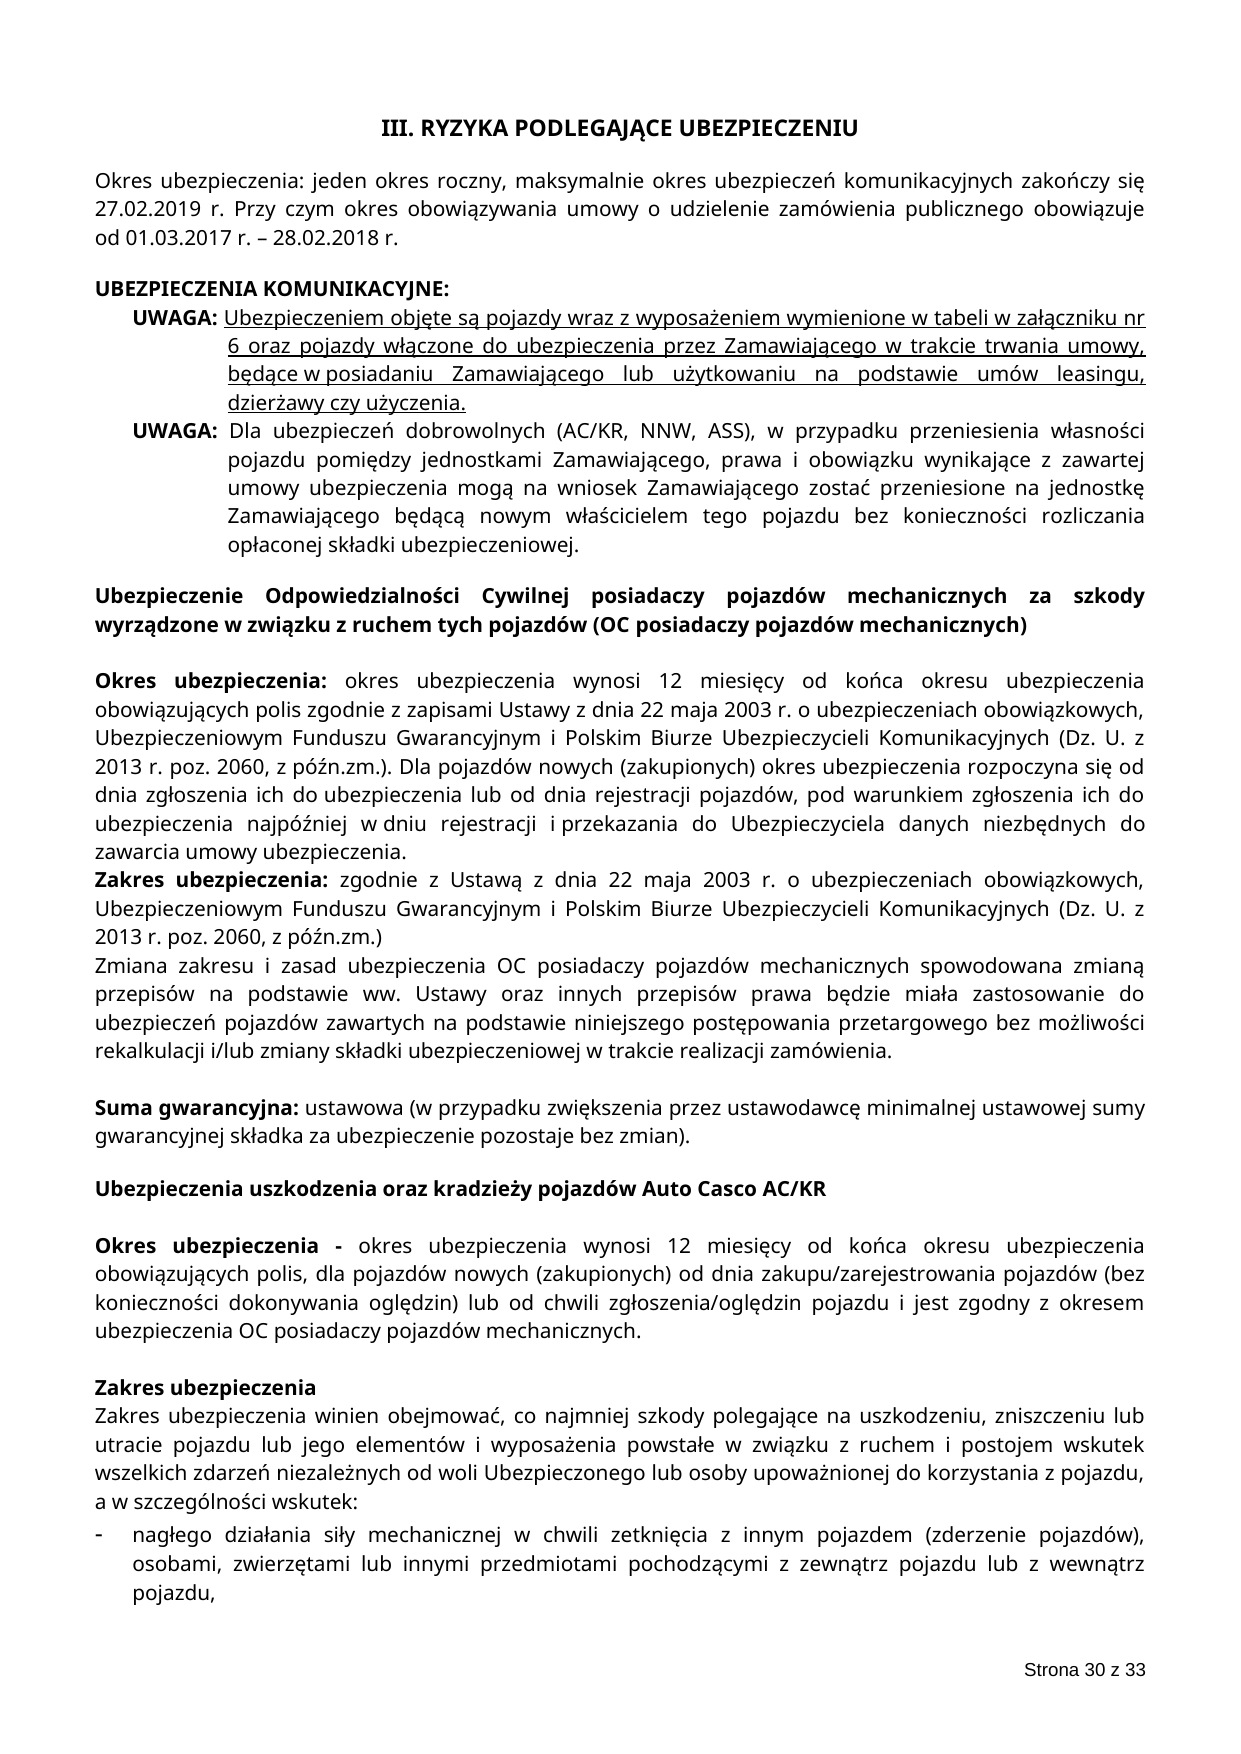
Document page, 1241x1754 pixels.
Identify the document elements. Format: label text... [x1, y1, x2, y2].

text Suma gwarancyjna: ustawowa (w przypadku zwiększenia przez ustawodawcę minimalnej ustawowej sumy gwarancyjnej składka za ubezpieczenie pozostaje bez zmian). [94, 1093, 1146, 1150]
text Okres ubezpieczenia: jeden okres roczny, maksymalnie okres ubezpieczeń komunikacyjnych zakończy się 27.02.2019 r. Przy czym okres obowiązywania umowy o udzielenie zamówienia publicznego obowiązuje od 01.03.2017 r. – 28.02.2018 r. [94, 166, 1146, 251]
text Okres ubezpieczenia - okres ubezpieczenia wynosi 12 miesięcy od końca okresu ubezpieczenia obowiązujących polis, dla pojazdów nowych (zakupionych) od dnia zakupu/zarejestrowania pojazdów (bez konieczności dokonywania oględzin) lub od chwili zgłoszenia/oględzin pojazdu i jest zgodny z okresem ubezpieczenia OC posiadaczy pojazdów mechanicznych. [94, 1231, 1146, 1345]
text UWAGA: Dla ubezpieczeń dobrowolnych (AC/KR, NNW, ASS), w przypadku przeniesienia własności pojazdu pomiędzy jednostkami Zamawiającego, prawa i obowiązku wynikające z zawartej umowy ubezpieczenia mogą na wniosek Zamawiającego zostać przeniesione na jednostkę Zamawiającego będącą nowym właścicielem tego pojazdu bez konieczności rozliczania opłaconej składki ubezpieczeniowej. [132, 416, 1146, 558]
text Okres ubezpieczenia: okres ubezpieczenia wynosi 12 miesięcy od końca okresu ubezpieczenia obowiązujących polis zgodnie z zapisami Ustawy z dnia 22 maja 2003 r. o ubezpieczeniach obowiązkowych, Ubezpieczeniowym Funduszu Gwarancyjnym i Polskim Biurze Ubezpieczycieli Komunikacyjnych (Dz. U. z 2013 r. poz. 2060, z późn.zm.). Dla pojazdów nowych (zakupionych) okres ubezpieczenia rozpoczyna się od dnia zgłoszenia ich do ubezpieczenia lub od dnia rejestracji pojazdów, pod warunkiem zgłoszenia ich do ubezpieczenia najpóźniej w dniu rejestracji i przekazania do Ubezpieczyciela danych niezbędnych do zawarcia umowy ubezpieczenia. [94, 667, 1146, 866]
subtitle Ubezpieczenie Odpowiedzialności Cywilnej posiadaczy pojazdów mechanicznych za szkody wyrządzone w związku z ruchem tych pojazdów (OC posiadaczy pojazdów mechanicznych) [94, 581, 1146, 638]
subtitle Ubezpieczenia uszkodzenia oraz kradzieży pojazdów Auto Casco AC/KR [94, 1174, 1146, 1202]
text Zakres ubezpieczenia winien obejmować, co najmniej szkody polegające na uszkodzeniu, zniszczeniu lub utracie pojazdu lub jego elementów i wyposażenia powstałe w związku z ruchem i postojem wskutek wszelkich zdarzeń niezależnych od woli Ubezpieczonego lub osoby upoważnionej do korzystania z pojazdu, a w szczególności wskutek: [94, 1402, 1146, 1515]
text UWAGA: Ubezpieczeniem objęte są pojazdy wraz z wyposażeniem wymienione w tabeli w załączniku nr 6 oraz pojazdy włączone do ubezpieczenia przez Zamawiającego w trakcie trwania umowy, będące w posiadaniu Zamawiającego lub użytkowaniu na podstawie umów leasingu, dzierżawy czy użyczenia. [132, 303, 1146, 416]
list nagłego działania siły mechanicznej w chwili zetknięcia z innym pojazdem (zderzenie pojazdów), osobami, zwierzętami lub innymi przedmiotami pochodzącymi z zewnątrz pojazdu lub z wewnątrz pojazdu, [94, 1515, 1146, 1606]
text Zmiana zakresu i zasad ubezpieczenia OC posiadaczy pojazdów mechanicznych spowodowana zmianą przepisów na podstawie ww. Ustawy oraz innych przepisów prawa będzie miała zastosowanie do ubezpieczeń pojazdów zawartych na podstawie niniejszego postępowania przetargowego bez możliwości rekalkulacji i/lub zmiany składki ubezpieczeniowej w trakcie realizacji zamówienia. [94, 951, 1146, 1065]
subtitle UBEZPIECZENIA KOMUNIKACYJNE: [94, 274, 1146, 303]
text Zakres ubezpieczenia [94, 1373, 1146, 1402]
subtitle III. RYZYKA PODLEGAJĄCE UBEZPIECZENIU [94, 112, 1146, 143]
text Zakres ubezpieczenia: zgodnie z Ustawą z dnia 22 maja 2003 r. o ubezpieczeniach obowiązkowych, Ubezpieczeniowym Funduszu Gwarancyjnym i Polskim Biurze Ubezpieczycieli Komunikacyjnych (Dz. U. z 2013 r. poz. 2060, z późn.zm.) [94, 866, 1146, 951]
